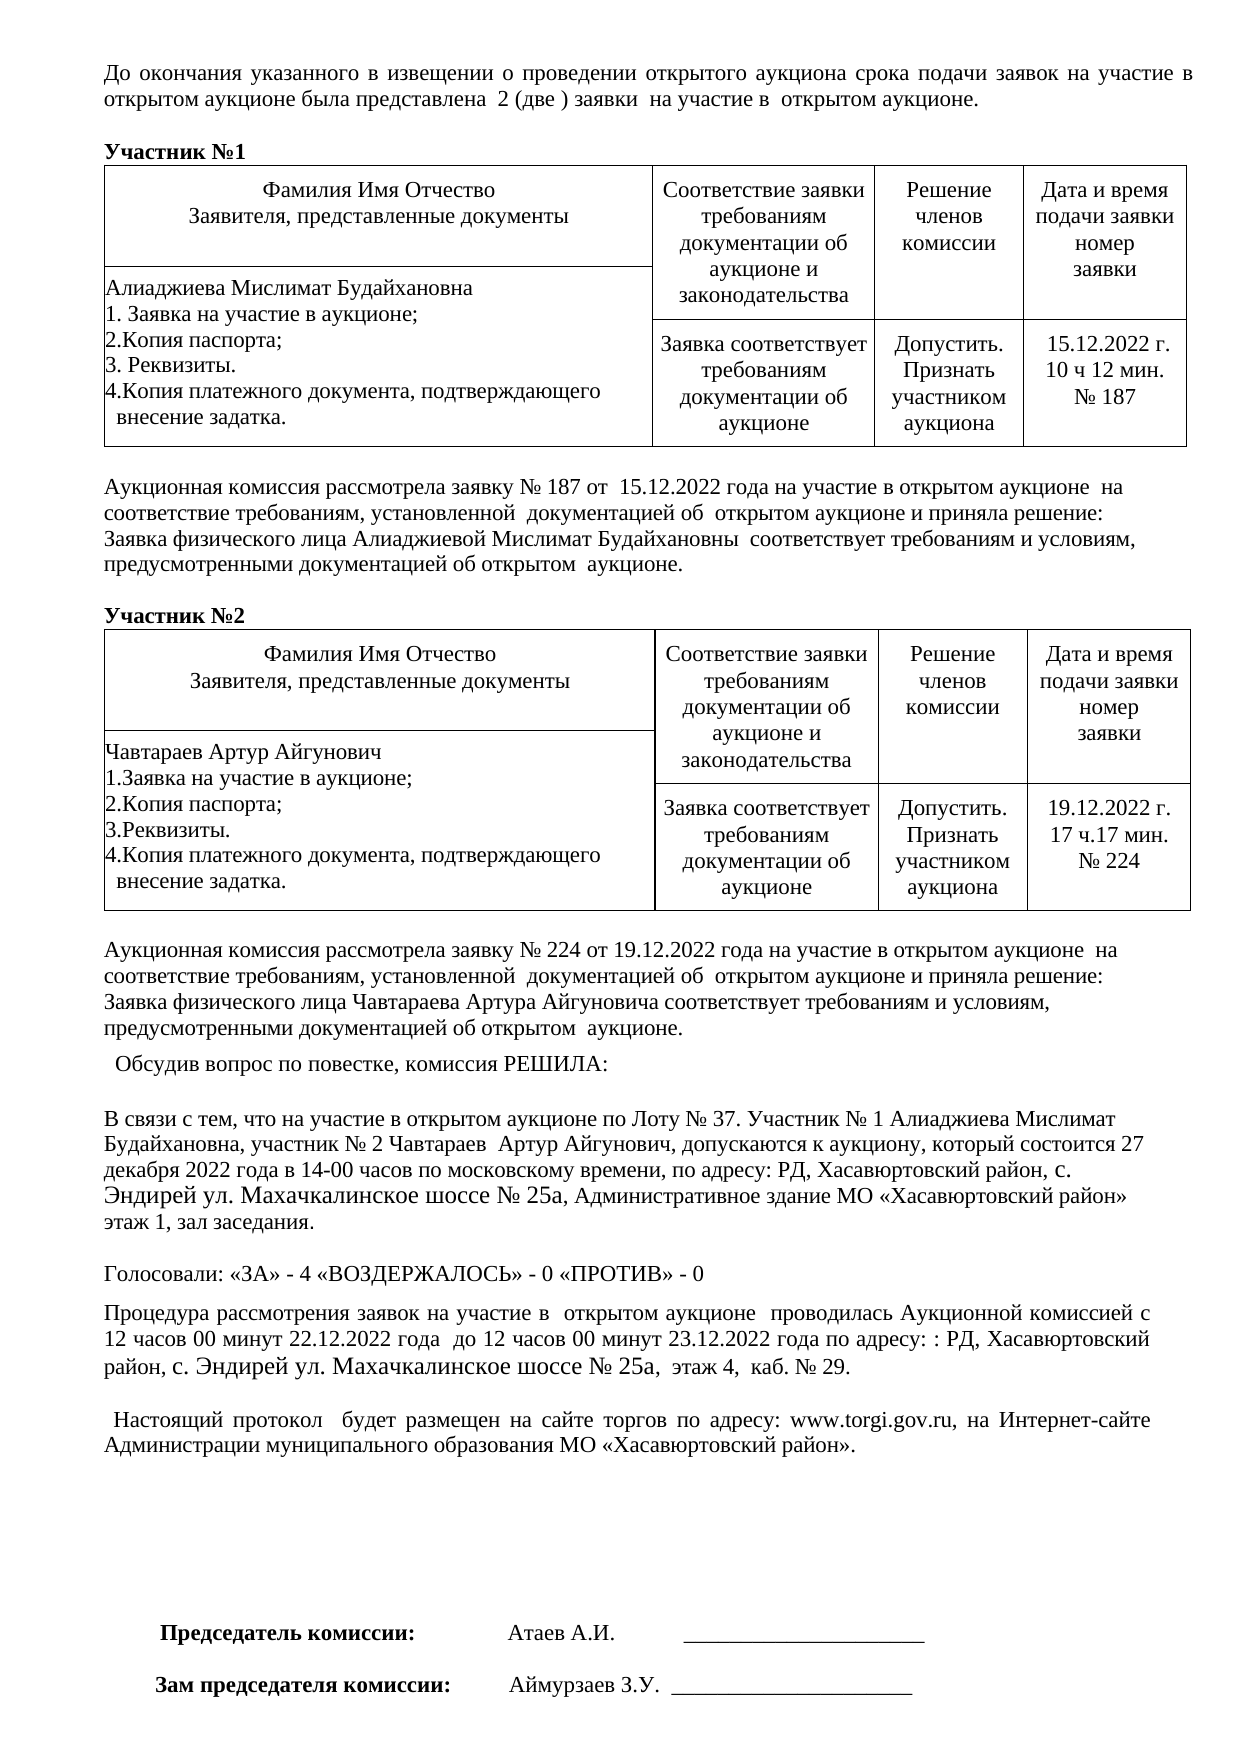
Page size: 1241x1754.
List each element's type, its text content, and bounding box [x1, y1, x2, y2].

table_header Соответствие заявки требованиям документации об аукционе и законодательства [656, 630, 878, 783]
table_cell 15.12.2022 г. 10 ч 12 мин. № 187 [1024, 320, 1186, 446]
text До окончания указанного в извещении о проведении открытого аукциона срока подачи заявок на участие в открытом аукционе была представлена 2 (две ) заявки на участие в открытом аукционе. [103, 59, 1196, 112]
table_cell Алиаджиева Мислимат Будайхановна 1. Заявка на участие в аукционе; 2.Копия паспорта; 3. Реквизиты. 4.Копия платежного документа, подтверждающего внесение задатка. [105, 267, 652, 446]
table_header Дата и время подачи заявки номер заявки [1028, 630, 1190, 783]
table_header Решение членов комиссии [875, 166, 1023, 318]
text Аукционная комиссия рассмотрела заявку № 224 от 19.12.2022 года на участие в открытом аукционе на соответствие требованиям, установленной документацией об открытом аукционе и приняла решение: Заявка физического лица Чавтараева Артура Айгуновича соответствует требованиям и условиям, предусмотренными документацией об открытом аукционе. [103, 937, 1152, 1041]
table_cell 19.12.2022 г. 17 ч.17 мин. № 224 [1028, 784, 1190, 910]
text В связи с тем, что на участие в открытом аукционе по Лоту № 37. Участник № 1 Алиаджиева Мислимат Будайхановна, участник № 2 Чавтараев Артур Айгунович, допускаются к аукциону, который состоится 27 декабря 2022 года в 14-00 часов по московскому времени, по адресу: РД, Хасавюртовский район, с. Эндирей ул. Махачкалинское шоссе № 25а, Административное здание МО «Хасавюртовский район» этаж 1, зал заседания. [103, 1105, 1152, 1234]
text Участник №1 [103, 138, 1196, 164]
text Зам председателя комиссии: Аймурзаев З.У. _____________________ [103, 1671, 1152, 1698]
table_header Фамилия Имя Отчество Заявителя, представленные документы [105, 166, 652, 266]
table_header Фамилия Имя Отчество Заявителя, представленные документы [105, 630, 654, 730]
table_header Соответствие заявки требованиям документации об аукционе и законодательства [653, 166, 874, 318]
table_cell Допустить. Признать участником аукциона [875, 320, 1023, 446]
table_cell Чавтараев Артур Айгунович 1.Заявка на участие в аукционе; 2.Копия паспорта; 3.Реквизиты. 4.Копия платежного документа, подтверждающего внесение задатка. [105, 731, 654, 910]
text Аукционная комиссия рассмотрела заявку № 187 от 15.12.2022 года на участие в открытом аукционе на соответствие требованиям, установленной документацией об открытом аукционе и приняла решение: Заявка физического лица Алиаджиевой Мислимат Будайхановны соответствует требованиям и условиям, предусмотренными документацией об открытом аукционе. [103, 474, 1152, 577]
text Настоящий протокол будет размещен на сайте торгов по адресу: www.torgi.gov.ru, на Интернет-сайте Администрации муниципального образования МО «Хасавюртовский район». [103, 1406, 1152, 1458]
table_cell Заявка соответствует требованиям документации об аукционе [653, 320, 874, 446]
text Обсудив вопрос по повестке, комиссия РЕШИЛА: [103, 1050, 1152, 1077]
text Процедура рассмотрения заявок на участие в открытом аукционе проводилась Аукционной комиссией с 12 часов 00 минут 22.12.2022 года до 12 часов 00 минут 23.12.2022 года по адресу: : РД, Хасавюртовский район, с. Эндирей ул. Махачкалинское шоссе № 25а, этаж 4, каб. № 29. [103, 1299, 1152, 1380]
text Участник №2 [103, 603, 1152, 629]
table_header Дата и время подачи заявки номер заявки [1024, 166, 1186, 318]
table_cell Допустить. Признать участником аукциона [879, 784, 1027, 910]
text Председатель комиссии: Атаев А.И. _____________________ [133, 1619, 1152, 1645]
table_header Решение членов комиссии [879, 630, 1027, 783]
table_cell Заявка соответствует требованиям документации об аукционе [656, 784, 878, 910]
text Голосовали: «ЗА» - 4 «ВОЗДЕРЖАЛОСЬ» - 0 «ПРОТИВ» - 0 [103, 1260, 1152, 1287]
